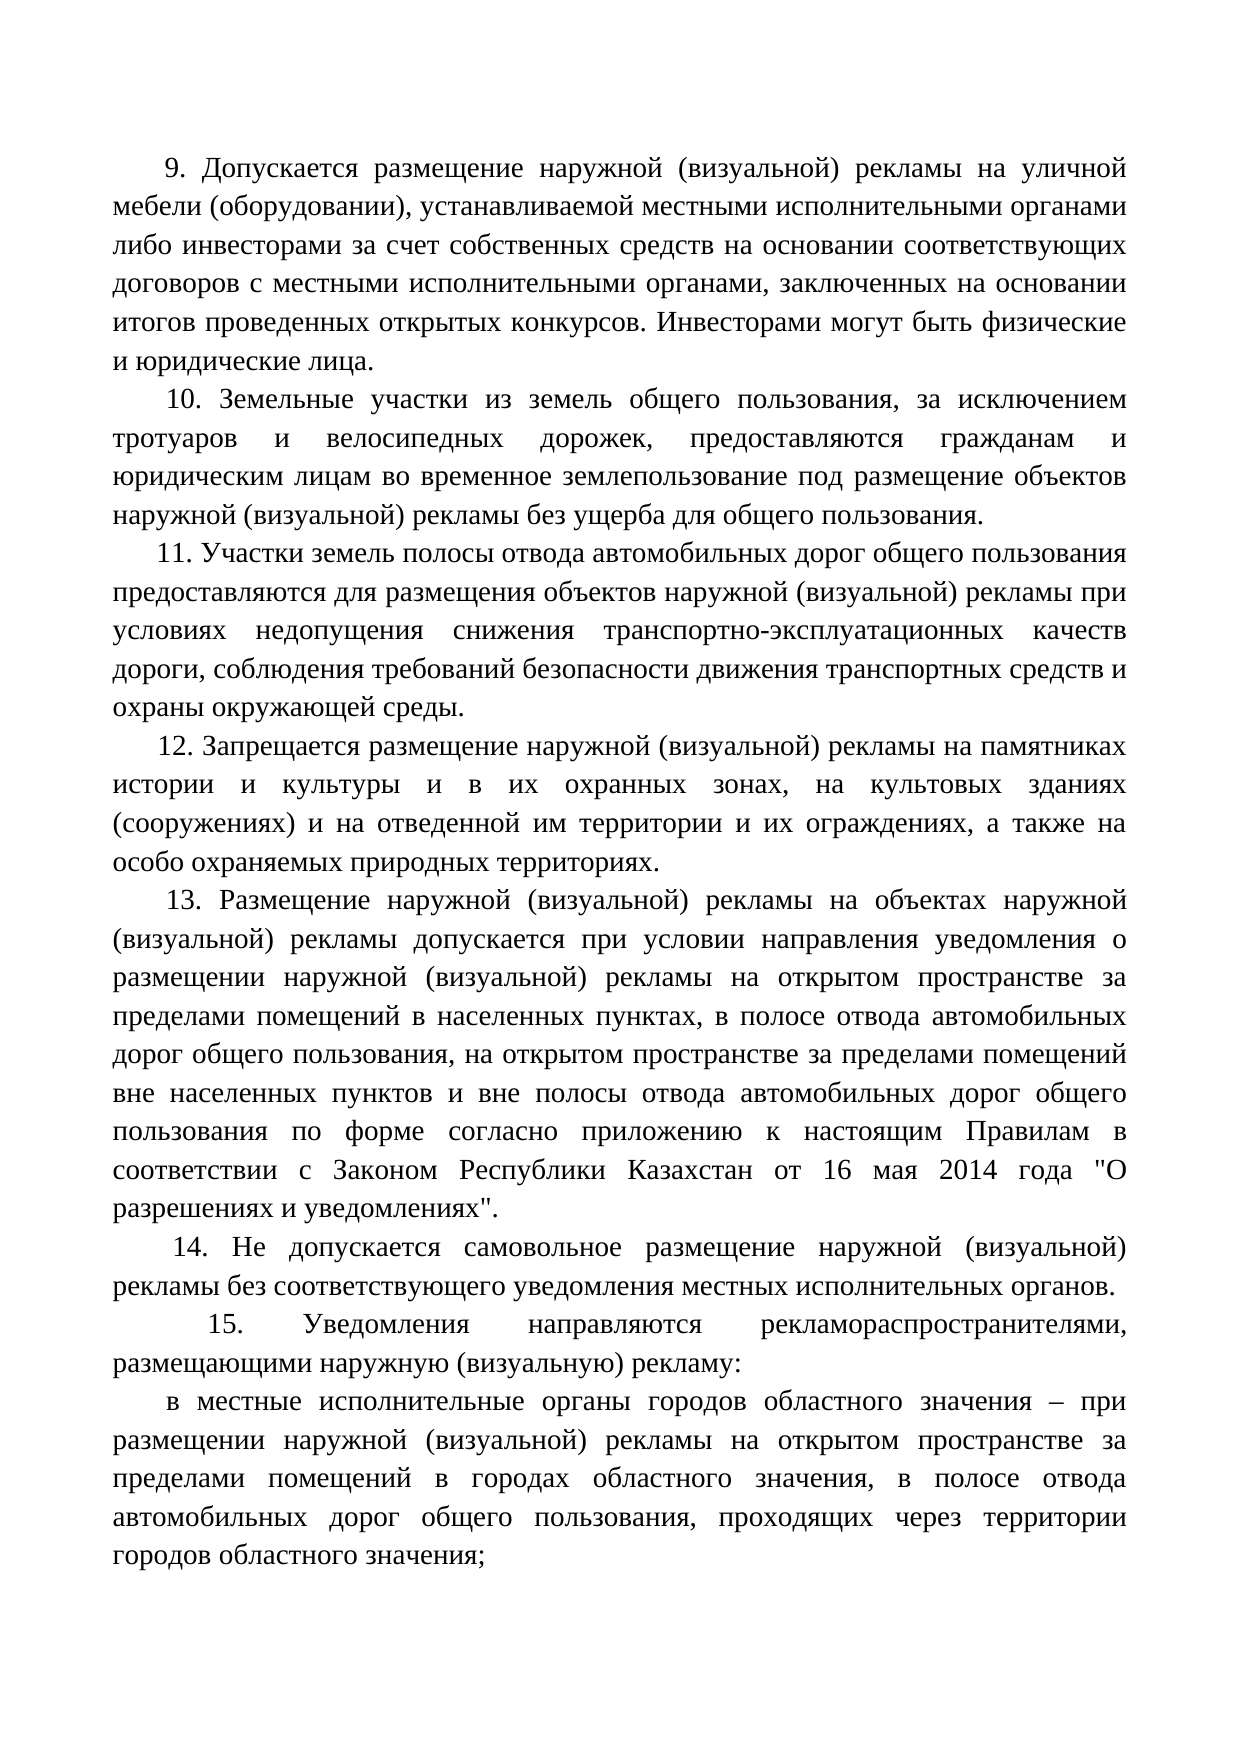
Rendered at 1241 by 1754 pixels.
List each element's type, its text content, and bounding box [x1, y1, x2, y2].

text 15. Уведомления направляются рекламораспространителями, размещающими наружную (визуальную) рекламу: [112, 1306, 1128, 1378]
text 11. Участки земель полосы отвода автомобильных дорог общего пользования предоставляются для размещения объектов наружной (визуальной) рекламы при условиях недопущения снижения транспортно-эксплуатационных качеств дороги, соблюдения требований безопасности движения транспортных средств и охраны окружающей среды. [112, 535, 1128, 723]
text 13. Размещение наружной (визуальной) рекламы на объектах наружной (визуальной) рекламы допускается при условии направления уведомления о размещении наружной (визуальной) рекламы на открытом пространстве за пределами помещений в населенных пунктах, в полосе отвода автомобильных дорог общего пользования, на открытом пространстве за пределами помещений вне населенных пунктов и вне полосы отвода автомобильных дорог общего пользования по форме согласно приложению к настоящим Правилам в соответствии с Законом Республики Казахстан от 16 мая 2014 года "О разрешениях и уведомлениях". [112, 882, 1128, 1224]
text 10. Земельные участки из земель общего пользования, за исключением тротуаров и велосипедных дорожек, предоставляются гражданам и юридическим лицам во временное землепользование под размещение объектов наружной (визуальной) рекламы без ущерба для общего пользования. [112, 381, 1128, 530]
text 12. Запрещается размещение наружной (визуальной) рекламы на памятниках истории и культуры и в их охранных зонах, на культовых зданиях (сооружениях) и на отведенной им территории и их ограждениях, а также на особо охраняемых природных территориях. [112, 728, 1128, 877]
text 9. Допускается размещение наружной (визуальной) рекламы на уличной мебели (оборудовании), устанавливаемой местными исполнительными органами либо инвесторами за счет собственных средств на основании соответствующих договоров с местными исполнительными органами, заключенных на основании итогов проведенных открытых конкурсов. Инвесторами могут быть физические и юридические лица. [112, 150, 1128, 376]
text в местные исполнительные органы городов областного значения – при размещении наружной (визуальной) рекламы на открытом пространстве за пределами помещений в городах областного значения, в полосе отвода автомобильных дорог общего пользования, проходящих через территории городов областного значения; [112, 1383, 1128, 1571]
text 14. Не допускается самовольное размещение наружной (визуальной) рекламы без соответствующего уведомления местных исполнительных органов. [112, 1229, 1128, 1301]
